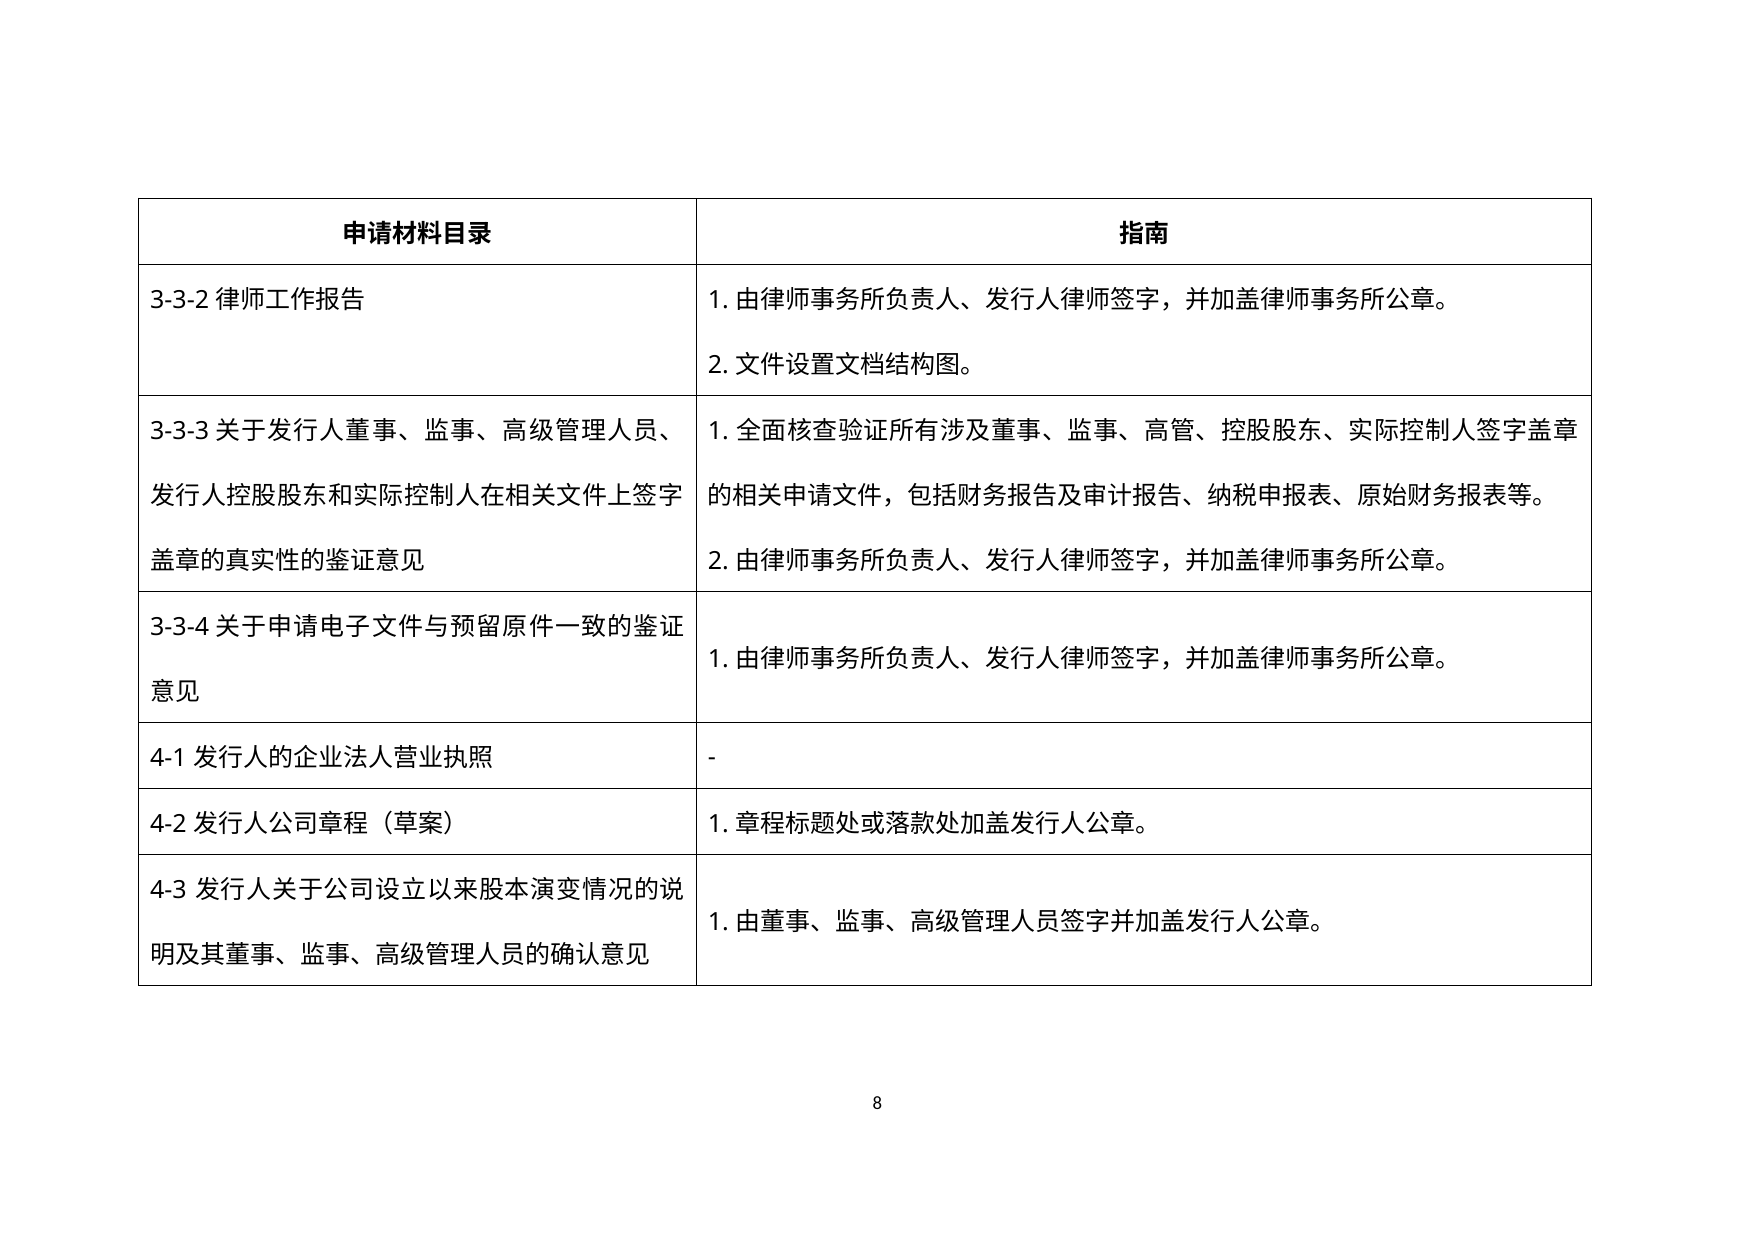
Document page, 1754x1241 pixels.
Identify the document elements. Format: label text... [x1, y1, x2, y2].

table_header 申请材料目录 [139, 199, 696, 264]
table_cell 3-3-3关于发行人董事、监事、高级管理人员、发行人控股股东和实际控制人在相关文件上签字盖章的真实性的鉴证意见 [139, 396, 696, 591]
table_cell - [697, 723, 1591, 788]
table_cell 1. 章程标题处或落款处加盖发行人公章。 [697, 789, 1591, 854]
table_header 指南 [697, 199, 1591, 264]
table_cell 4-3 发行人关于公司设立以来股本演变情况的说明及其董事、监事、高级管理人员的确认意见 [139, 855, 696, 985]
table_cell 1. 由律师事务所负责人、发行人律师签字，并加盖律师事务所公章。 [697, 592, 1591, 722]
table_cell 1. 由董事、监事、高级管理人员签字并加盖发行人公章。 [697, 855, 1591, 985]
table_cell 1. 全面核查验证所有涉及董事、监事、高管、控股股东、实际控制人签字盖章的相关申请文件，包括财务报告及审计报告、纳税申报表、原始财务报表等。 2. 由律师事务所负责人、发行人律师签字，并加盖律师事务所公章。 [697, 396, 1591, 591]
table_cell 3-3-4关于申请电子文件与预留原件一致的鉴证意见 [139, 592, 696, 722]
table_cell 4-1 发行人的企业法人营业执照 [139, 723, 696, 788]
table_cell 3-3-2 律师工作报告 [139, 265, 696, 395]
table_cell 1. 由律师事务所负责人、发行人律师签字，并加盖律师事务所公章。 2. 文件设置文档结构图。 [697, 265, 1591, 395]
table_cell 4-2 发行人公司章程（草案） [139, 789, 696, 854]
